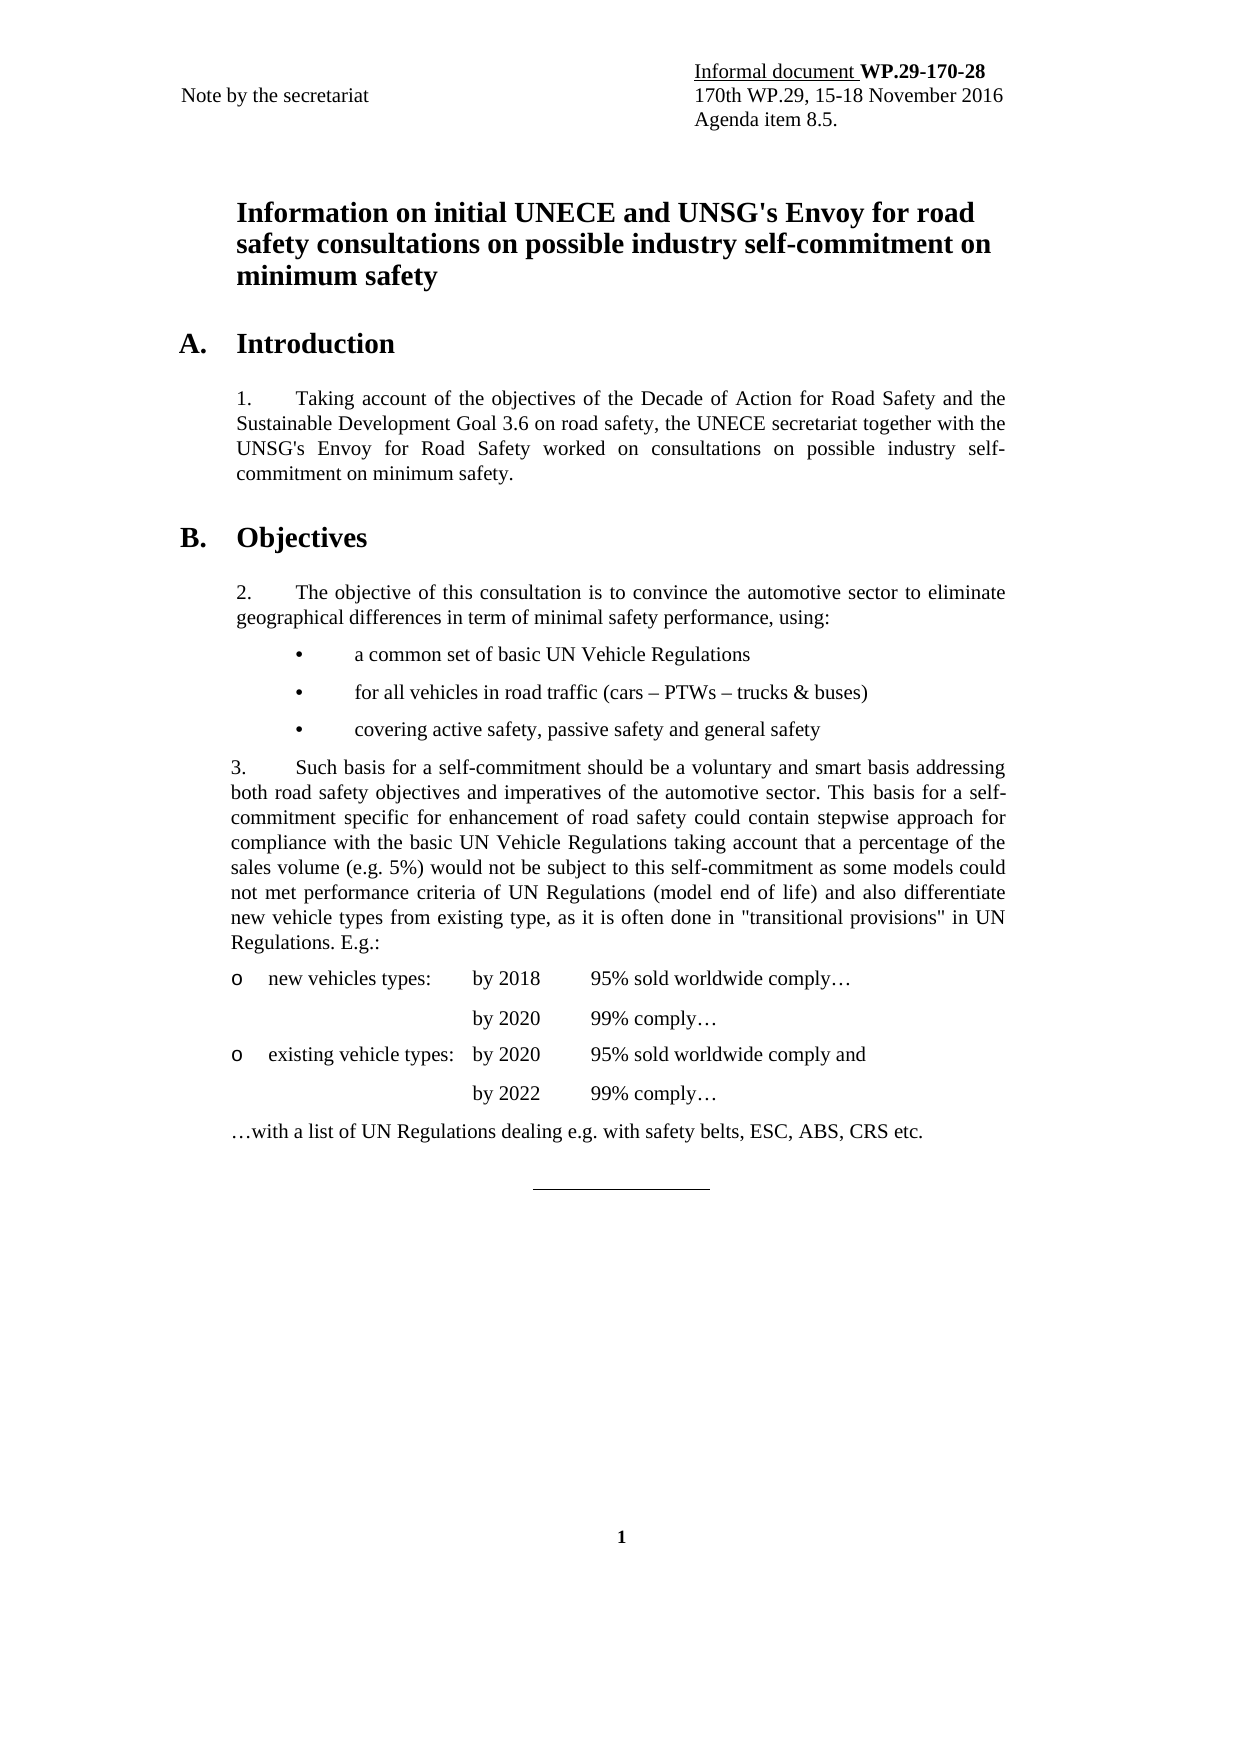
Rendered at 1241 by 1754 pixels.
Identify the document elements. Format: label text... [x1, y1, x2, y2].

list a common set of basic UN Vehicle Regulations [295, 641, 1007, 666]
text by 2020 99% comply… [231, 1004, 1007, 1029]
list covering active safety, passive safety and general safety [295, 716, 1007, 741]
text B. Objectives [118, 522, 1007, 554]
list new vehicles types: by 2018 95% sold worldwide comply… [231, 966, 1007, 992]
list for all vehicles in road traffic (cars – PTWs – trucks & buses) [295, 679, 1007, 704]
text A. Introduction [118, 329, 1007, 360]
text …with a list of UN Regulations dealing e.g. with safety belts, ESC, ABS, CRS etc. [231, 1118, 1007, 1143]
text by 2022 99% comply… [231, 1080, 1007, 1105]
list existing vehicle types: by 2020 95% sold worldwide comply and [231, 1042, 1007, 1068]
text 1. Taking account of the objectives of the Decade of Action for Road Safety and the Sustainable Development Goal 3.6 on road safety, the UNECE secretariat together with the UNSG's Envoy for Road Safety worked on consultations on possible industry self-commitment on minimum safety. [236, 385, 1007, 485]
text 3. Such basis for a self-commitment should be a voluntary and smart basis addressing both road safety objectives and imperatives of the automotive sector. This basis for a self-commitment specific for enhancement of road safety could contain stepwise approach for compliance with the basic UN Vehicle Regulations taking account that a percentage of the sales volume (e.g. 5%) would not be subject to this self-commitment as some models could not met performance criteria of UN Regulations (model end of life) and also differentiate new vehicle types from existing type, as it is often done in "transitional provisions" in UN Regulations. E.g.: [231, 754, 1007, 954]
text Information on initial UNECE and UNSG's Envoy for road safety consultations on possible industry self-commitment on minimum safety [118, 197, 1007, 291]
text 2. The objective of this consultation is to convince the automotive sector to eliminate geographical differences in term of minimal safety performance, using: [236, 579, 1007, 629]
